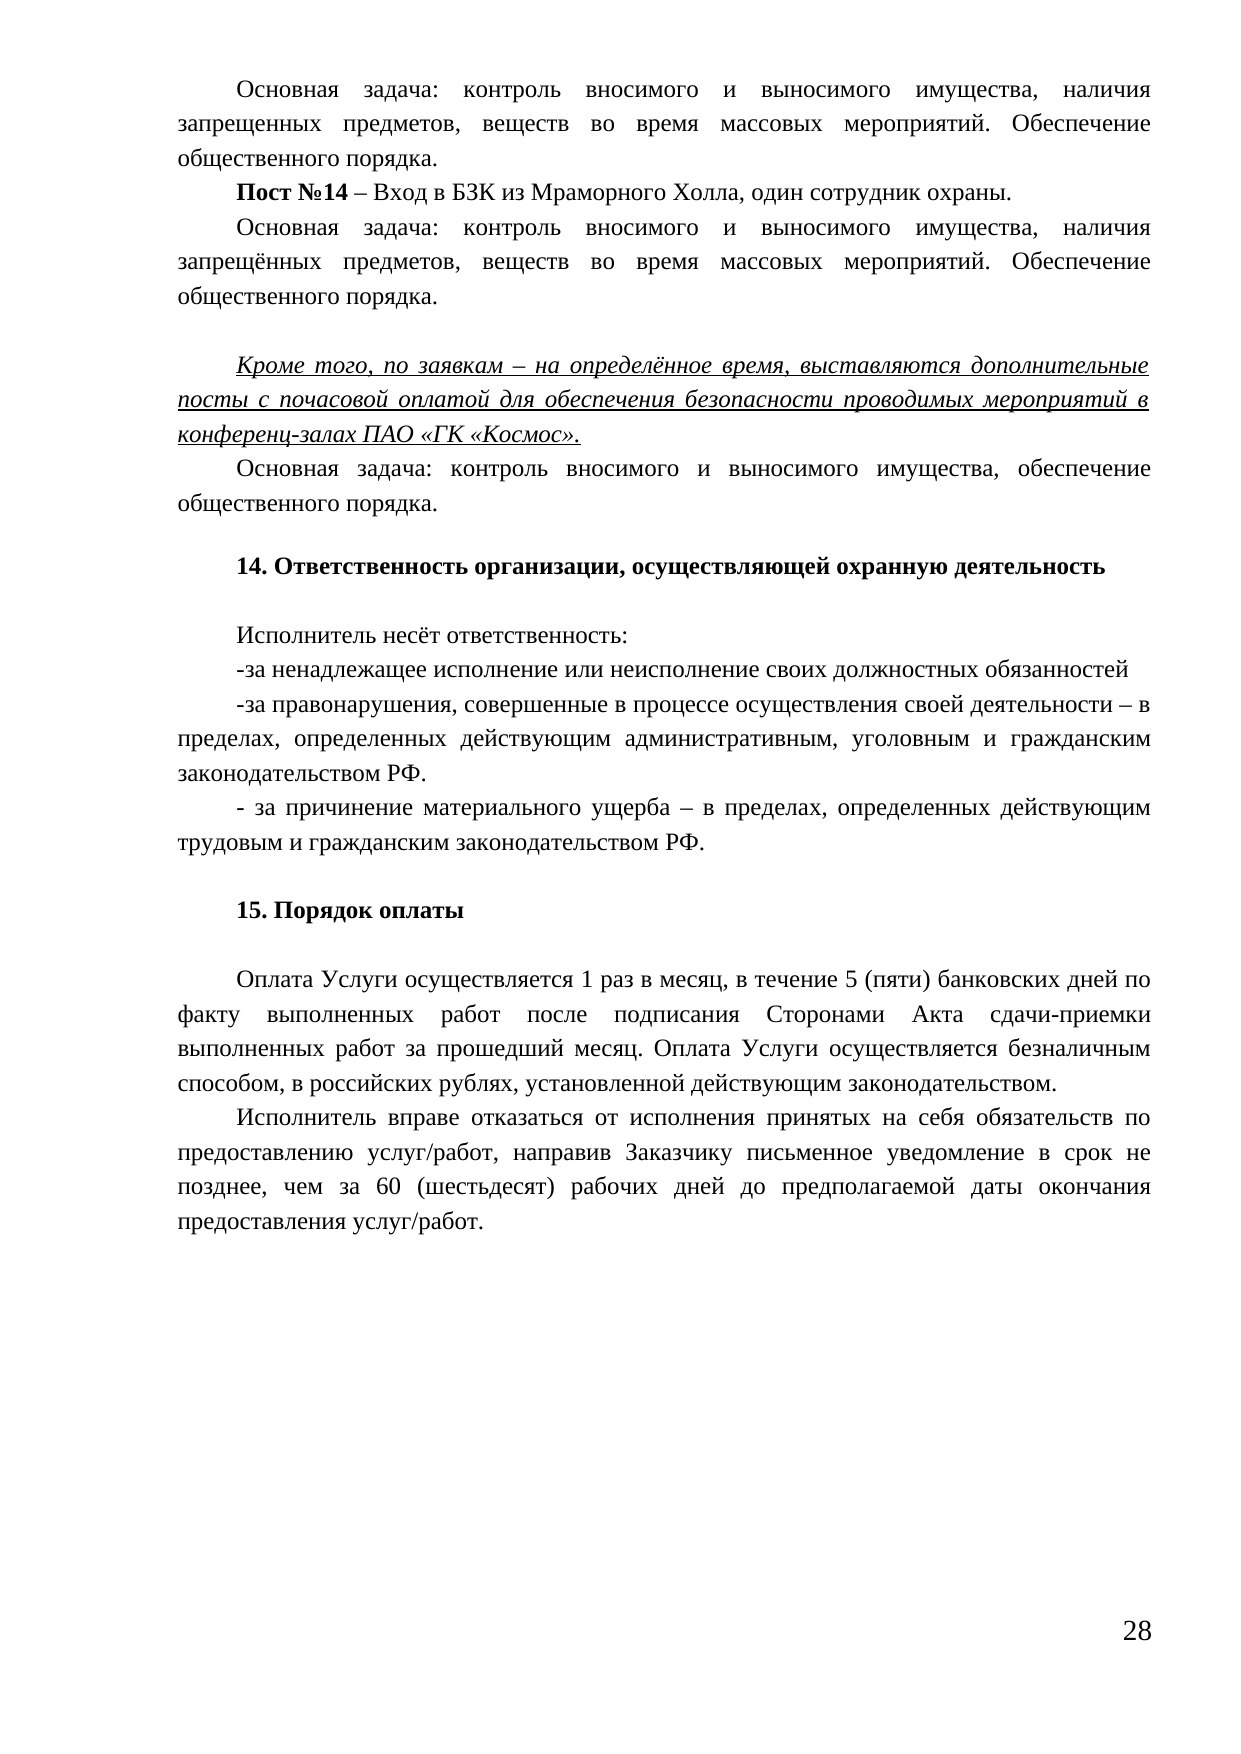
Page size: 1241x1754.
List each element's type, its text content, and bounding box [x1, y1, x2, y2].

text Кроме того, по заявкам – на определённое время, выставляются дополнительные посты с почасовой оплатой для обеспечения безопасности проводимых мероприятий в конференц-залах ПАО «ГК «Космос». [177, 350, 1152, 447]
text - за причинение материального ущерба – в пределах, определенных действующим трудовым и гражданским законодательством РФ. [177, 792, 1152, 855]
text 14. Ответственность организации, осуществляющей охранную деятельность [177, 551, 1152, 579]
text -за ненадлежащее исполнение или неисполнение своих должностных обязанностей [177, 654, 1152, 683]
text Оплата Услуги осуществляется 1 раз в месяц, в течение 5 (пяти) банковских дней по факту выполненных работ после подписания Сторонами Акта сдачи-приемки выполненных работ за прошедший месяц. Оплата Услуги осуществляется безналичным способом, в российских рублях, установленной действующим законодательством. [177, 964, 1152, 1097]
text -за правонарушения, совершенные в процессе осуществления своей деятельности – в пределах, определенных действующим административным, уголовным и гражданским законодательством РФ. [177, 689, 1152, 786]
text Основная задача: контроль вносимого и выносимого имущества, наличия запрещённых предметов, веществ во время массовых мероприятий. Обеспечение общественного порядка. [177, 212, 1152, 309]
text Исполнитель несёт ответственность: [177, 620, 1152, 648]
text Исполнитель вправе отказаться от исполнения принятых на себя обязательств по предоставлению услуг/работ, направив Заказчику письменное уведомление в срок не позднее, чем за 60 (шестьдесят) рабочих дней до предполагаемой даты окончания предоставления услуг/работ. [177, 1102, 1152, 1235]
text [177, 74, 1152, 172]
text 15. Порядок оплаты [177, 896, 1152, 924]
text Основная задача: контроль вносимого и выносимого имущества, обеспечение общественного порядка. [177, 453, 1152, 516]
list Пост №14 – Вход в БЗК из Мраморного Холла, один сотрудник охраны. [177, 177, 1152, 206]
